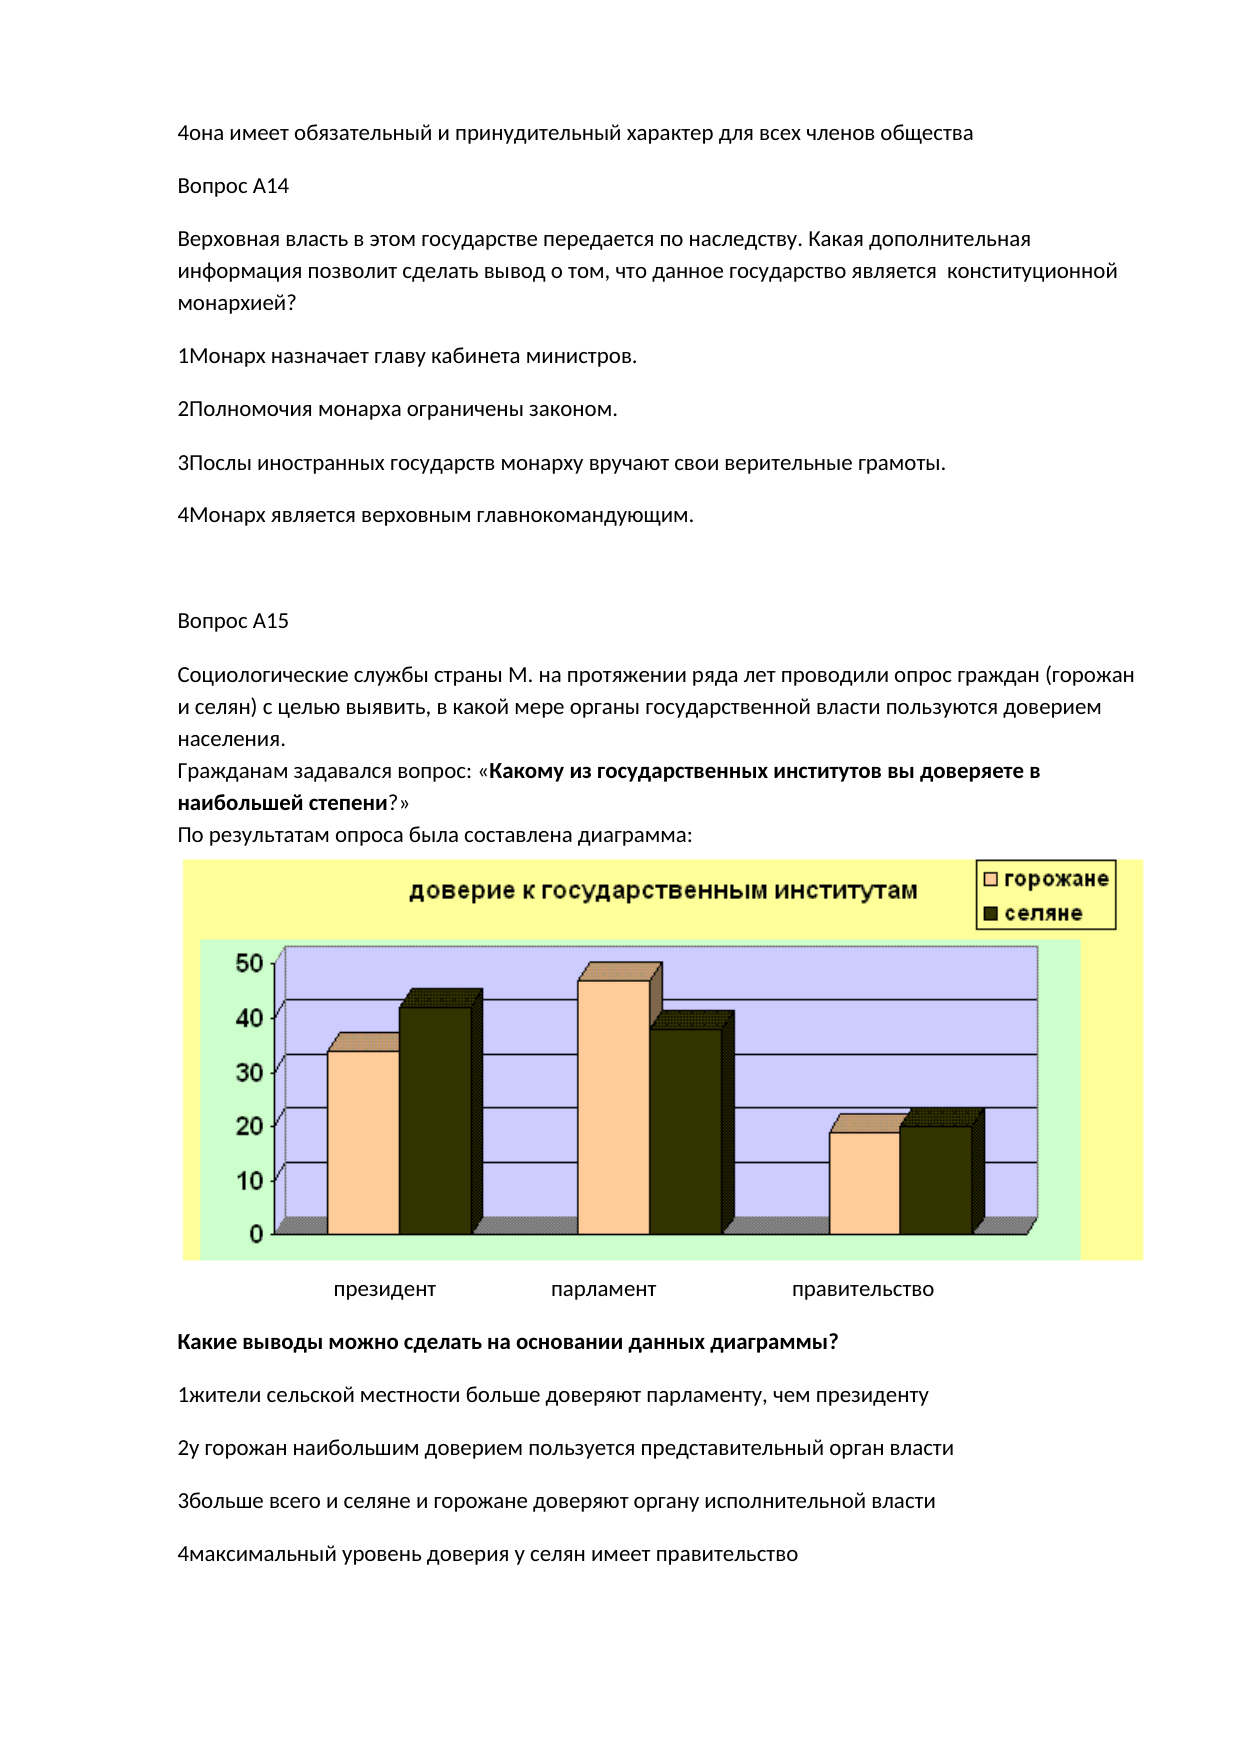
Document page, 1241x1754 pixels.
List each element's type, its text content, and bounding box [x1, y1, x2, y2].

text 3Послы иностранных государств монарху вручают свои верительные грамоты. [177, 448, 1152, 476]
text 3больше всего и селяне и горожане доверяют органу исполнительной власти [177, 1486, 1152, 1514]
text 1жители сельской местности больше доверяют парламенту, чем президенту [177, 1380, 1152, 1408]
text Социологические службы страны М. на протяжении ряда лет проводили опрос граждан (горожан и селян) с целью выявить, в какой мере органы государственной власти пользуются доверием населения. Гражданам задавался вопрос: «Какому из государственных институтов вы доверяете в наибольшей степени?» По результатам опроса была составлена диаграмма: президент парламент правительство [177, 1270, 1152, 1302]
picture [177, 852, 1156, 1270]
text Какие выводы можно сделать на основании данных диаграммы? [177, 1327, 1152, 1355]
text 2Полномочия монарха ограничены законом. [177, 394, 1152, 423]
text Вопрос A15 [177, 607, 1152, 635]
text 4максимальный уровень доверия у селян имеет правительство [177, 1539, 1152, 1567]
text 4Монарх является верховным главнокомандующим. [177, 501, 1152, 529]
text 1Монарх назначает главу кабинета министров. [177, 342, 1152, 369]
text 2у горожан наибольшим доверием пользуется представительный орган власти [177, 1433, 1152, 1461]
text Верховная власть в этом государстве передается по наследству. Какая дополнительная информация позволит сделать вывод о том, что данное государство является конституционной монархией? [177, 224, 1152, 317]
text Вопрос A14 [177, 171, 1152, 199]
text 4она имеет обязательный и принудительный характер для всех членов общества [177, 118, 1152, 146]
text Социологические службы страны М. на протяжении ряда лет проводили опрос граждан (горожан и селян) с целью выявить, в какой мере органы государственной власти пользуются доверием населения. Гражданам задавался вопрос: «Какому из государственных институтов вы доверяете в наибольшей степени?» По результатам опроса была составлена диаграмма: президент парламент правительство [177, 660, 1152, 852]
